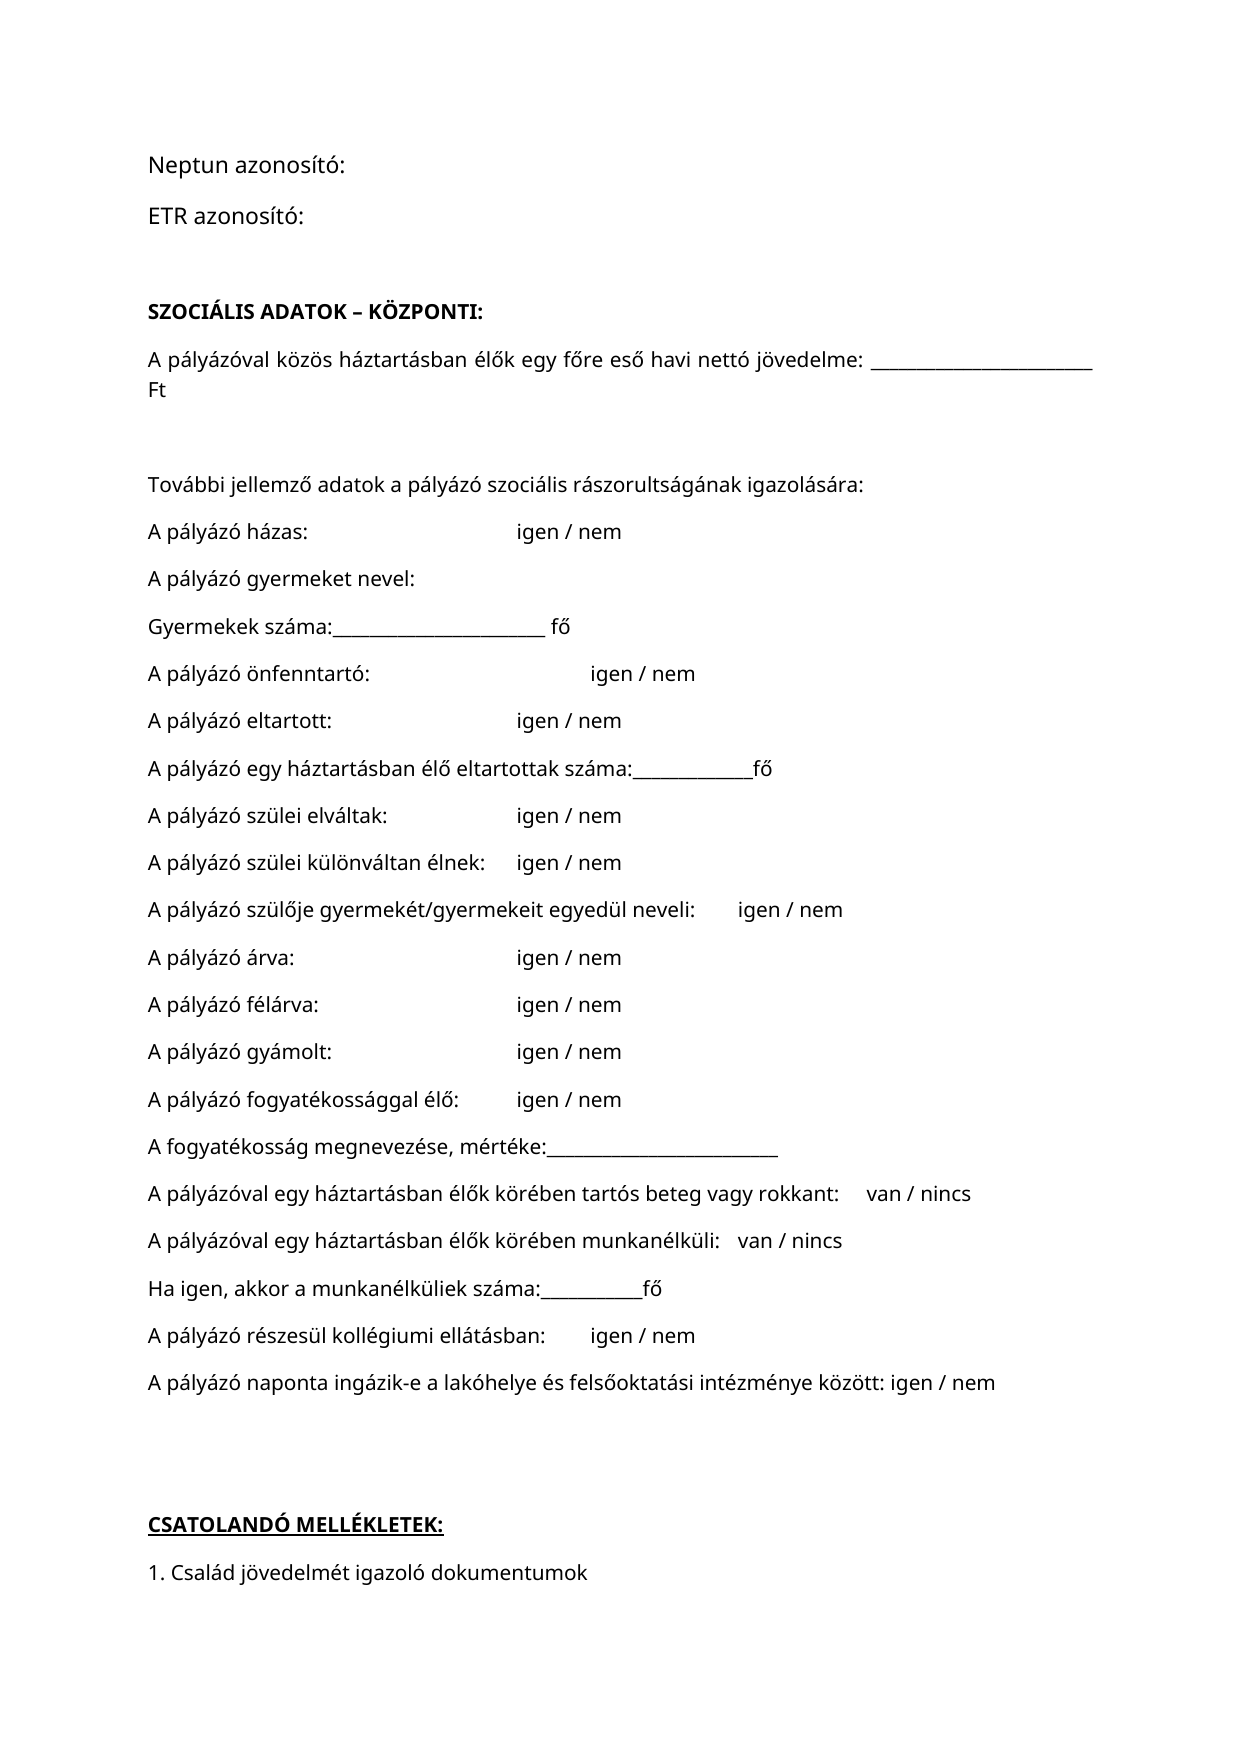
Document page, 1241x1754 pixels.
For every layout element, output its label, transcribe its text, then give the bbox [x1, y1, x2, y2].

text A pályázó házas: igen / nem [148, 517, 1093, 546]
text ETR azonosító: [148, 200, 1093, 231]
text A pályázóval egy háztartásban élők körében tartós beteg vagy rokkant: van / nincs [148, 1179, 1093, 1208]
text A pályázó fogyatékossággal élő: igen / nem [148, 1085, 1093, 1113]
text A pályázó önfenntartó: igen / nem [148, 659, 1093, 687]
text A pályázó részesül kollégiumi ellátásban: igen / nem [148, 1321, 1093, 1349]
text A pályázó szülei elváltak: igen / nem [148, 801, 1093, 829]
text Szociális adatok – központi: [148, 297, 1093, 326]
text A pályázó szülője gyermekét/gyermekeit egyedül neveli: igen / nem [148, 896, 1093, 924]
text 1. Család jövedelmét igazoló dokumentumok [148, 1558, 1093, 1586]
text Ha igen, akkor a munkanélküliek száma:___________fő [148, 1274, 1093, 1302]
text A fogyatékosság megnevezése, mértéke:_________________________ [148, 1132, 1093, 1160]
text A pályázó szülei különváltan élnek: igen / nem [148, 848, 1093, 877]
text A pályázó eltartott: igen / nem [148, 706, 1093, 735]
text A pályázó gyermeket nevel: [148, 564, 1093, 593]
text A pályázó naponta ingázik-e a lakóhelye és felsőoktatási intézménye között: igen / nem [148, 1368, 1093, 1397]
text A pályázóval közös háztartásban élők egy főre eső havi nettó jövedelme: ________________________ Ft [148, 345, 1093, 404]
text A pályázó gyámolt: igen / nem [148, 1037, 1093, 1066]
text Neptun azonosító: [148, 149, 1093, 181]
text A pályázó árva: igen / nem [148, 943, 1093, 971]
text Gyermekek száma:_______________________ fő [148, 612, 1093, 640]
text A pályázó egy háztartásban élő eltartottak száma:_____________fő [148, 754, 1093, 782]
text A pályázóval egy háztartásban élők körében munkanélküli: van / nincs [148, 1227, 1093, 1255]
text Csatolandó Mellékletek: [148, 1510, 1093, 1539]
text A pályázó félárva: igen / nem [148, 990, 1093, 1018]
text További jellemző adatok a pályázó szociális rászorultságának igazolására: [148, 470, 1093, 498]
